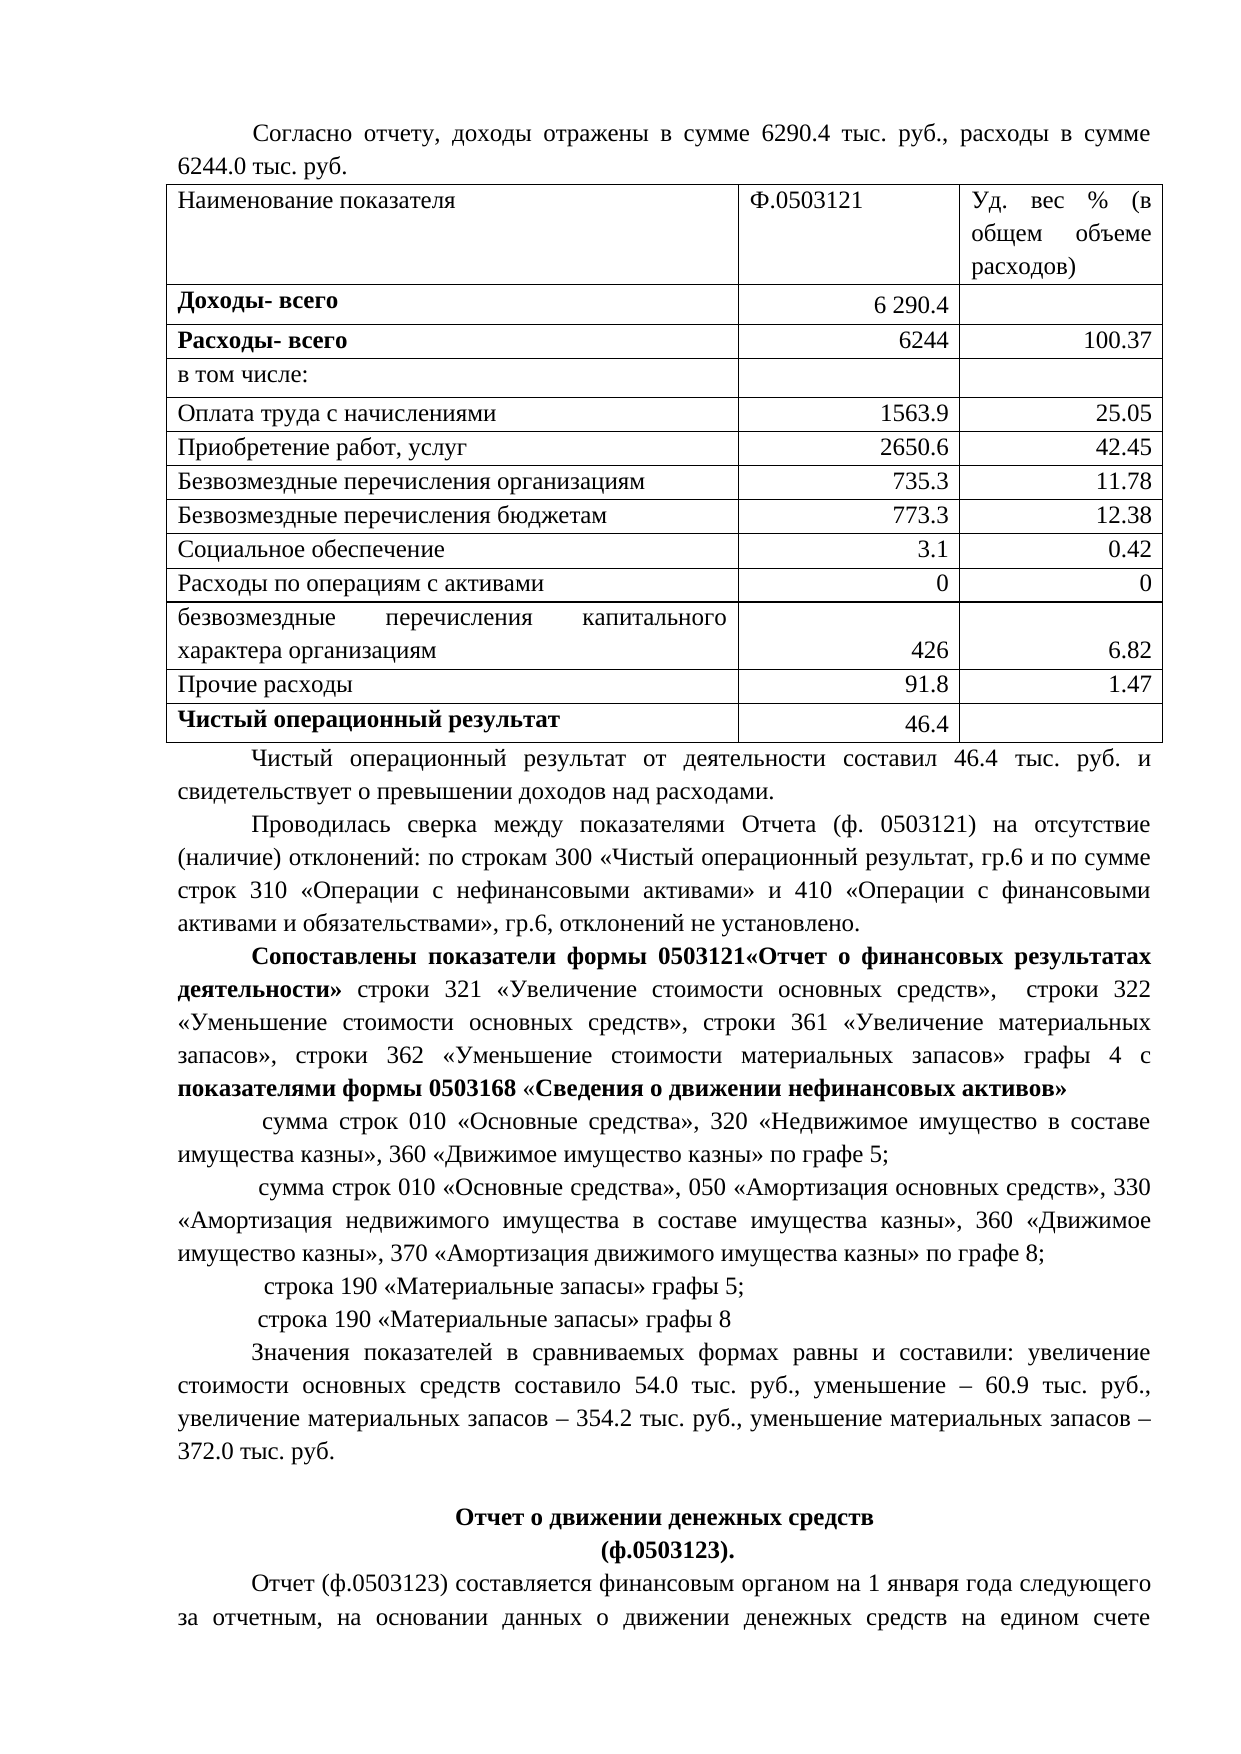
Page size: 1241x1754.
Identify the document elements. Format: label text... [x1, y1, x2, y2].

table_header Уд. вес % (в общем объеме расходов) [960, 185, 1162, 284]
table_cell в том числе: [167, 359, 738, 397]
table_cell 6.82 [960, 603, 1162, 668]
table_header Ф.0503121 [739, 185, 959, 284]
table_cell 2650.6 [739, 432, 959, 465]
table_cell Расходы- всего [167, 325, 738, 358]
table_cell [960, 359, 1162, 397]
table_cell безвозмездные перечисления капитального характера организациям [167, 603, 738, 668]
table_cell 0 [960, 569, 1162, 601]
table_cell 0 [739, 569, 959, 601]
text строка 190 «Материальные запасы» графы 8 [177, 1304, 1152, 1333]
table_cell Доходы- всего [167, 285, 738, 324]
text Чистый операционный результат от деятельности составил 46.4 тыс. руб. и свидетельствует о превышении доходов над расходами. [177, 743, 1152, 805]
text Значения показателей в сравниваемых формах равны и составили: увеличение стоимости основных средств составило 54.0 тыс. руб., уменьшение – 60.9 тыс. руб., увеличение материальных запасов – 354.2 тыс. руб., уменьшение материальных запасов – 372.0 тыс. руб. [177, 1337, 1152, 1465]
table_cell 11.78 [960, 466, 1162, 499]
table_cell 12.38 [960, 500, 1162, 533]
text строка 190 «Материальные запасы» графы 5; [177, 1271, 1152, 1300]
text Сопоставлены показатели формы 0503121«Отчет о финансовых результатах деятельности» строки 321 «Увеличение стоимости основных средств», строки 322 «Уменьшение стоимости основных средств», строки 361 «Увеличение материальных запасов», строки 362 «Уменьшение стоимости материальных запасов» графы 4 с показателями формы 0503168 «Сведения о движении нефинансовых активов» [177, 941, 1152, 1102]
text Согласно отчету, доходы отражены в сумме 6290.4 тыс. руб., расходы в сумме 6244.0 тыс. руб. [177, 118, 1152, 180]
table_cell 1563.9 [739, 398, 959, 431]
table_cell 735.3 [739, 466, 959, 499]
table_header Наименование показателя [167, 185, 738, 284]
table_cell 25.05 [960, 398, 1162, 431]
table_cell [739, 359, 959, 397]
table_cell [960, 704, 1162, 742]
table_cell Социальное обеспечение [167, 534, 738, 567]
table_cell Оплата труда с начислениями [167, 398, 738, 431]
table_cell 91.8 [739, 670, 959, 703]
text сумма строк 010 «Основные средства», 320 «Недвижимое имущество в составе имущества казны», 360 «Движимое имущество казны» по графе 5; [177, 1106, 1152, 1168]
table_cell Расходы по операциям с активами [167, 569, 738, 601]
table_cell 6244 [739, 325, 959, 358]
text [177, 1568, 1152, 1630]
table_cell 0.42 [960, 534, 1162, 567]
table_cell Чистый операционный результат [167, 704, 738, 742]
text (ф.0503123). [177, 1536, 1152, 1564]
table_cell Прочие расходы [167, 670, 738, 703]
table_cell 100.37 [960, 325, 1162, 358]
table_cell 42.45 [960, 432, 1162, 465]
table_cell 426 [739, 603, 959, 668]
table_cell Приобретение работ, услуг [167, 432, 738, 465]
table_cell [960, 285, 1162, 324]
table_cell Безвозмездные перечисления бюджетам [167, 500, 738, 533]
table_cell Безвозмездные перечисления организациям [167, 466, 738, 499]
table_cell 6 290.4 [739, 285, 959, 324]
text Проводилась сверка между показателями Отчета (ф. 0503121) на отсутствие (наличие) отклонений: по строкам 300 «Чистый операционный результат, гр.6 и по сумме строк 310 «Операции с нефинансовыми активами» и 410 «Операции с финансовыми активами и обязательствами», гр.6, отклонений не установлено. [177, 809, 1152, 937]
text сумма строк 010 «Основные средства», 050 «Амортизация основных средств», 330 «Амортизация недвижимого имущества в составе имущества казны», 360 «Движимое имущество казны», 370 «Амортизация движимого имущества казны» по графе 8; [177, 1172, 1152, 1267]
table_cell 773.3 [739, 500, 959, 533]
text Отчет о движении денежных средств [177, 1502, 1152, 1531]
table_cell 3.1 [739, 534, 959, 567]
table_cell 1.47 [960, 670, 1162, 703]
table_cell 46.4 [739, 704, 959, 742]
